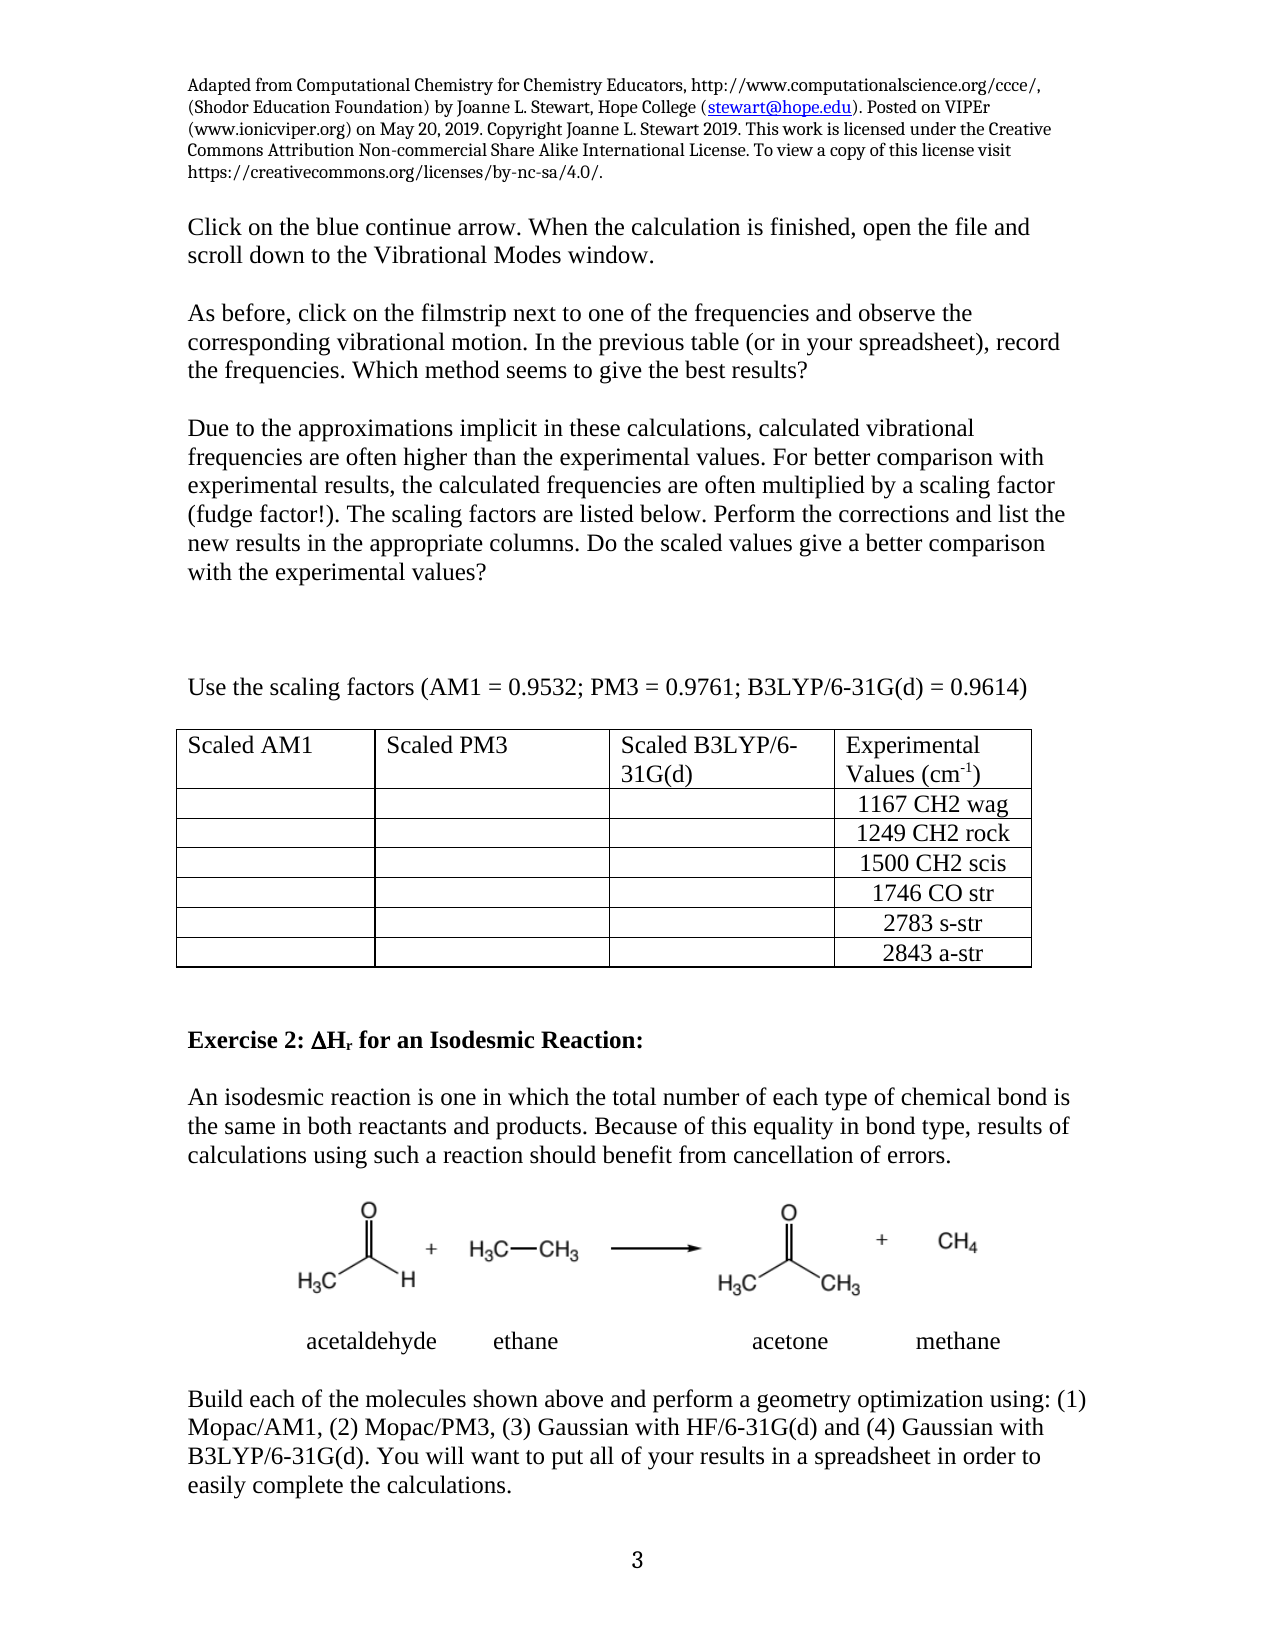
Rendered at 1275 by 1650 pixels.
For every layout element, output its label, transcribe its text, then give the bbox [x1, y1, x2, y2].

table_cell [376, 908, 609, 937]
table_cell [610, 789, 834, 817]
table_cell [610, 878, 834, 907]
table_cell [177, 819, 374, 847]
text calculations using such a reaction should benefit from cancellation of errors. [187, 1140, 1087, 1169]
table_cell [376, 819, 609, 847]
table_cell [177, 878, 374, 907]
table_cell [177, 938, 374, 966]
text Mopac/AM1, (2) Mopac/PM3, (3) Gaussian with HF/6-31G(d) and (4) Gaussian with B3LYP/6-31G(d). You will want to put all of your results in a spreadsheet in order to easily complete the calculations. [187, 1412, 1087, 1499]
table_cell [177, 908, 374, 937]
table_header Scaled AM1 [177, 730, 374, 788]
text acetaldehyde ethane acetone methane [187, 1326, 1087, 1355]
table_cell [177, 848, 374, 877]
text Due to the approximations implicit in these calculations, calculated vibrational frequencies are often higher than the experimental values. For better comparison with experimental results, the calculated frequencies are often multiplied by a scaling factor (fudge factor!). The scaling factors are listed below. Perform the corrections and list the new results in the appropriate columns. Do the scaled values give a better comparison with the experimental values? [187, 413, 1087, 585]
table_cell 2843 a-str [835, 938, 1031, 966]
table_cell [610, 938, 834, 966]
table_cell 1249 CH2 rock [835, 819, 1031, 847]
table_cell [610, 848, 834, 877]
text As before, click on the filmstrip next to one of the frequencies and observe the corresponding vibrational motion. In the previous table (or in your spreadsheet), record the frequencies. Which method seems to give the best results? [187, 298, 1087, 384]
table_cell [610, 819, 834, 847]
text Click on the blue continue arrow. When the calculation is finished, open the file and scroll down to the Vibrational Modes window. [187, 212, 1087, 269]
table_cell 1746 CO str [835, 878, 1031, 907]
text Use the scaling factors (AM1 = 0.9532; PM3 = 0.9761; B3LYP/6-31G(d) = 0.9614) [187, 672, 1087, 700]
table_cell [376, 938, 609, 966]
table_cell [376, 848, 609, 877]
table_cell 1500 CH2 scis [835, 848, 1031, 877]
table_cell [610, 908, 834, 937]
table_cell [376, 878, 609, 907]
table_cell 2783 s-str [835, 908, 1031, 937]
table_cell [376, 789, 609, 817]
text An isodesmic reaction is one in which the total number of each type of chemical bond is the same in both reactants and products. Because of this equality in bond type, results of [187, 1082, 1087, 1140]
table_header Scaled B3LYP/6-31G(d) [610, 730, 834, 788]
table_header Scaled PM3 [376, 730, 609, 788]
table_header Experimental Values (cm-1) [835, 730, 1031, 788]
table_cell [177, 789, 374, 817]
text Exercise 2: Hr for an Isodesmic Reaction: [187, 1025, 1087, 1054]
table_cell 1167 CH2 wag [835, 789, 1031, 817]
text Build each of the molecules shown above and perform a geometry optimization using: (1) [187, 1384, 1087, 1412]
